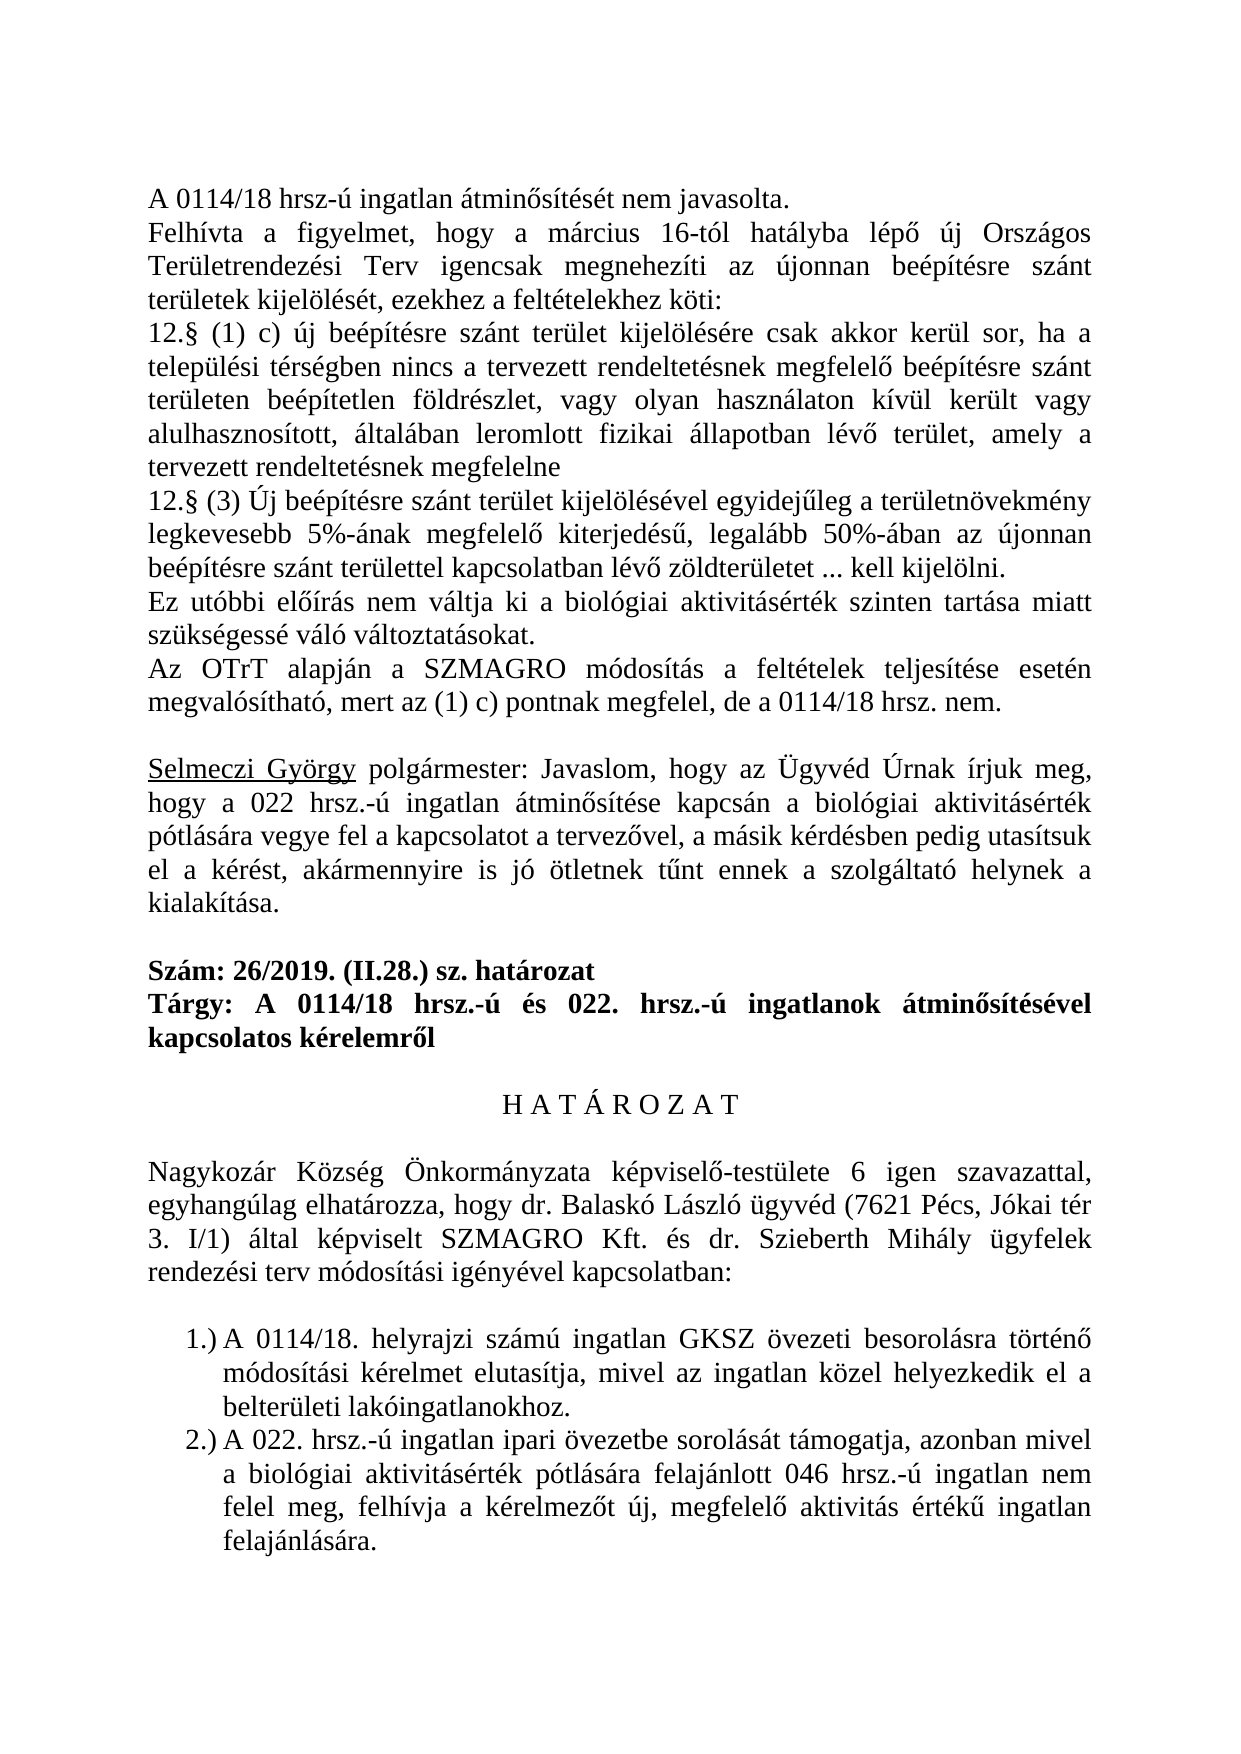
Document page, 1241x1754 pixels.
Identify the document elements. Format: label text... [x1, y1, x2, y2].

text 12.§ (3) Új beépítésre szánt terület kijelölésével egyidejűleg a területnövekmény legkevesebb 5%-ának megfelelő kiterjedésű, legalább 50%-ában az újonnan beépítésre szánt területtel kapcsolatban lévő zöldterületet ... kell kijelölni. [148, 483, 1093, 584]
text Szám: 26/2019. (II.28.) sz. határozat [148, 953, 1093, 986]
list A 022. hrsz.-ú ingatlan ipari övezetbe sorolását támogatja, azonban mivel a biológiai aktivitásérték pótlására felajánlott 046 hrsz.-ú ingatlan nem felel meg, felhívja a kérelmezőt új, megfelelő aktivitás értékű ingatlan felajánlására. [185, 1422, 1093, 1556]
text A 0114/18 hrsz-ú ingatlan átminősítését nem javasolta. [148, 148, 1093, 215]
text Tárgy: A 0114/18 hrsz.-ú és 022. hrsz.-ú ingatlanok átminősítésével kapcsolatos kérelemről [148, 986, 1093, 1053]
text H A T Á R O Z A T [148, 1087, 1093, 1120]
text Felhívta a figyelmet, hogy a március 16-tól hatályba lépő új Országos Területrendezési Terv igencsak megnehezíti az újonnan beépítésre szánt területek kijelölését, ezekhez a feltételekhez köti: [148, 215, 1093, 315]
text 12.§ (1) c) új beépítésre szánt terület kijelölésére csak akkor kerül sor, ha a települési térségben nincs a tervezett rendeltetésnek megfelelő beépítésre szánt területen beépítetlen földrészlet, vagy olyan használaton kívül került vagy alulhasznosított, általában leromlott fizikai állapotban lévő terület, amely a tervezett rendeltetésnek megfelelne [148, 315, 1093, 483]
text Az OTrT alapján a SZMAGRO módosítás a feltételek teljesítése esetén megvalósítható, mert az (1) c) pontnak megfelel, de a 0114/18 hrsz. nem. [148, 651, 1093, 718]
text Selmeczi György polgármester: Javaslom, hogy az Ügyvéd Úrnak írjuk meg, hogy a 022 hrsz.-ú ingatlan átminősítése kapcsán a biológiai aktivitásérték pótlására vegye fel a kapcsolatot a tervezővel, a másik kérdésben pedig utasítsuk el a kérést, akármennyire is jó ötletnek tűnt ennek a szolgáltató helynek a kialakítása. [148, 751, 1093, 919]
text Ez utóbbi előírás nem váltja ki a biológiai aktivitásérték szinten tartása miatt szükségessé váló változtatásokat. [148, 584, 1093, 651]
text Nagykozár Község Önkormányzata képviselő-testülete 6 igen szavazattal, egyhangúlag elhatározza, hogy dr. Balaskó László ügyvéd (7621 Pécs, Jókai tér 3. I/1) által képviselt SZMAGRO Kft. és dr. Szieberth Mihály ügyfelek rendezési terv módosítási igényével kapcsolatban: [148, 1154, 1093, 1288]
list A 0114/18. helyrajzi számú ingatlan GKSZ övezeti besorolásra történő módosítási kérelmet elutasítja, mivel az ingatlan közel helyezkedik el a belterületi lakóingatlanokhoz. [185, 1322, 1093, 1422]
